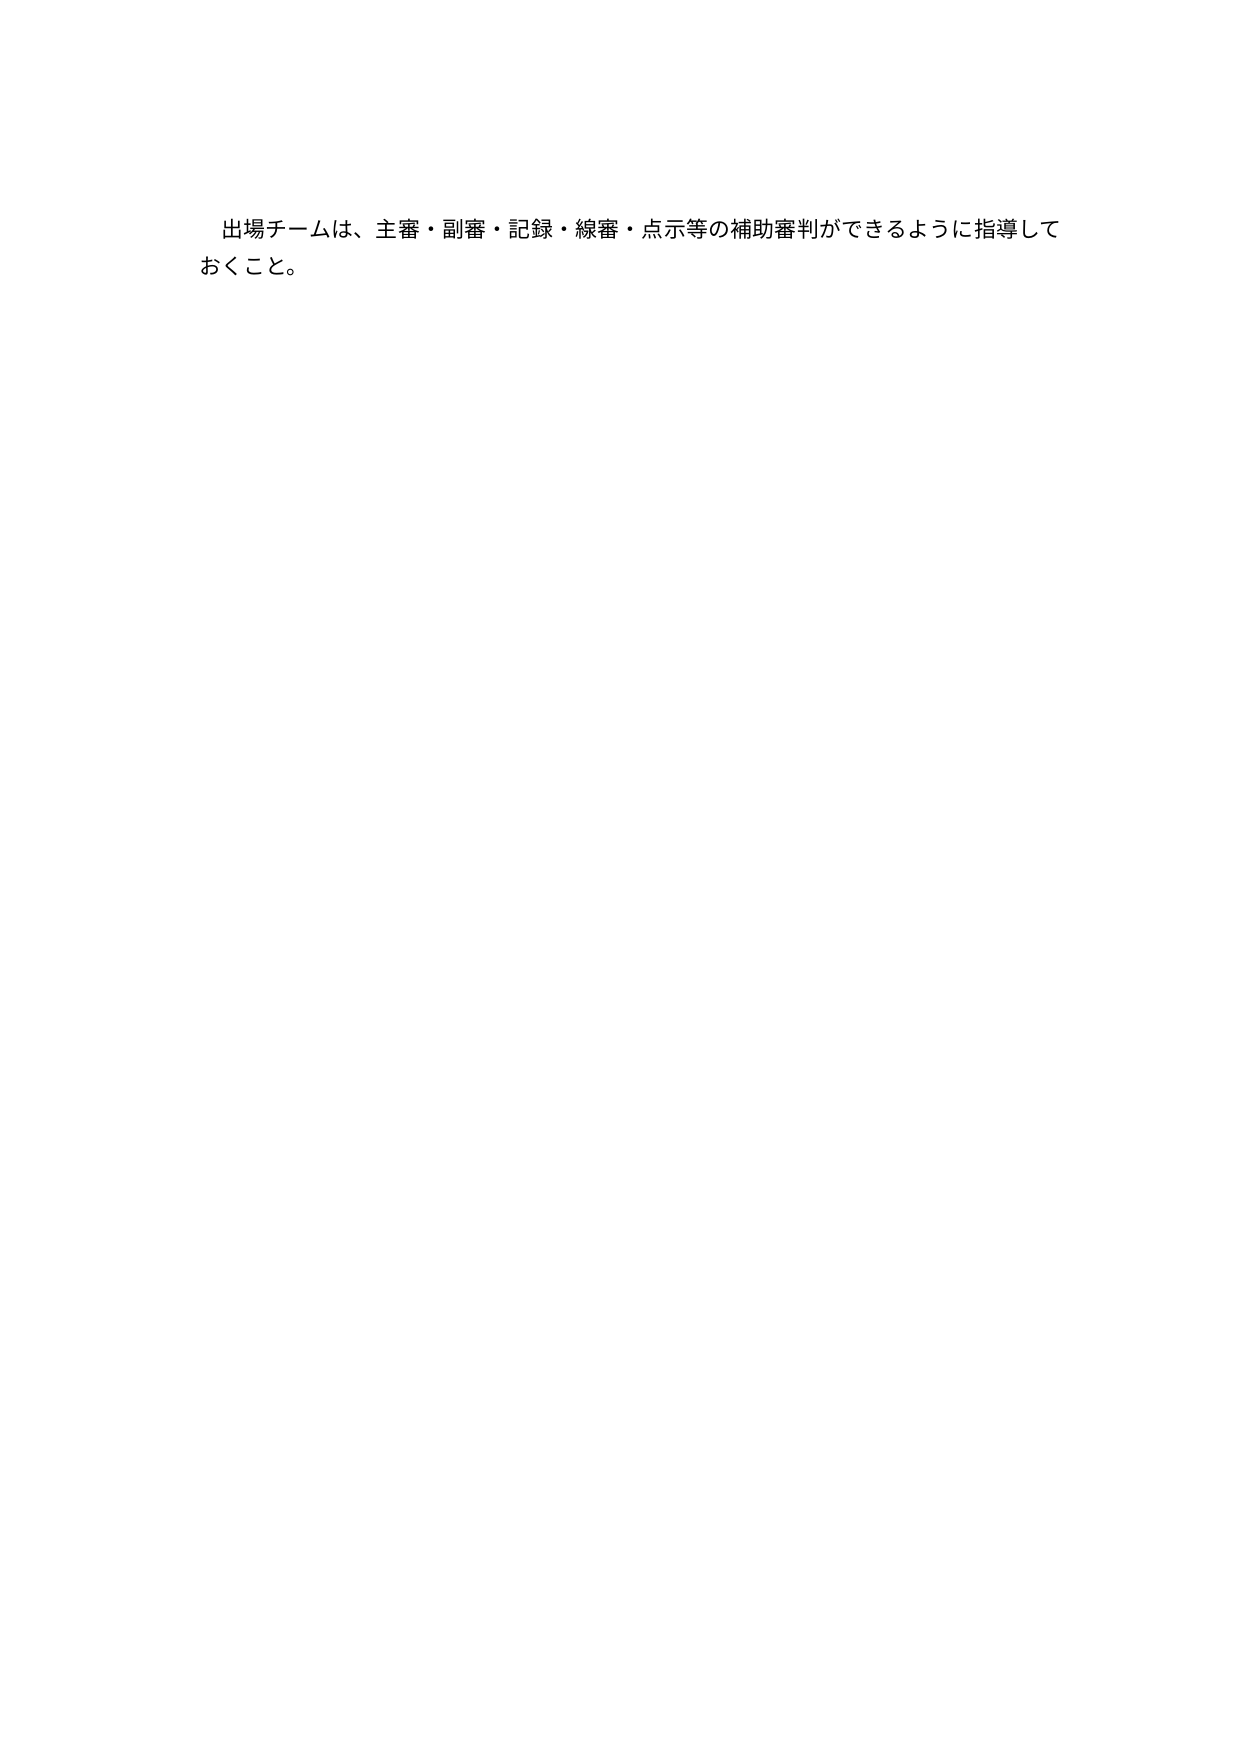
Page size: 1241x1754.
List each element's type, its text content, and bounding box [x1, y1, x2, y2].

text 出場チームは、主審・副審・記録・線審・点示等の補助審判ができるように指導しておくこと。 [199, 209, 1063, 284]
